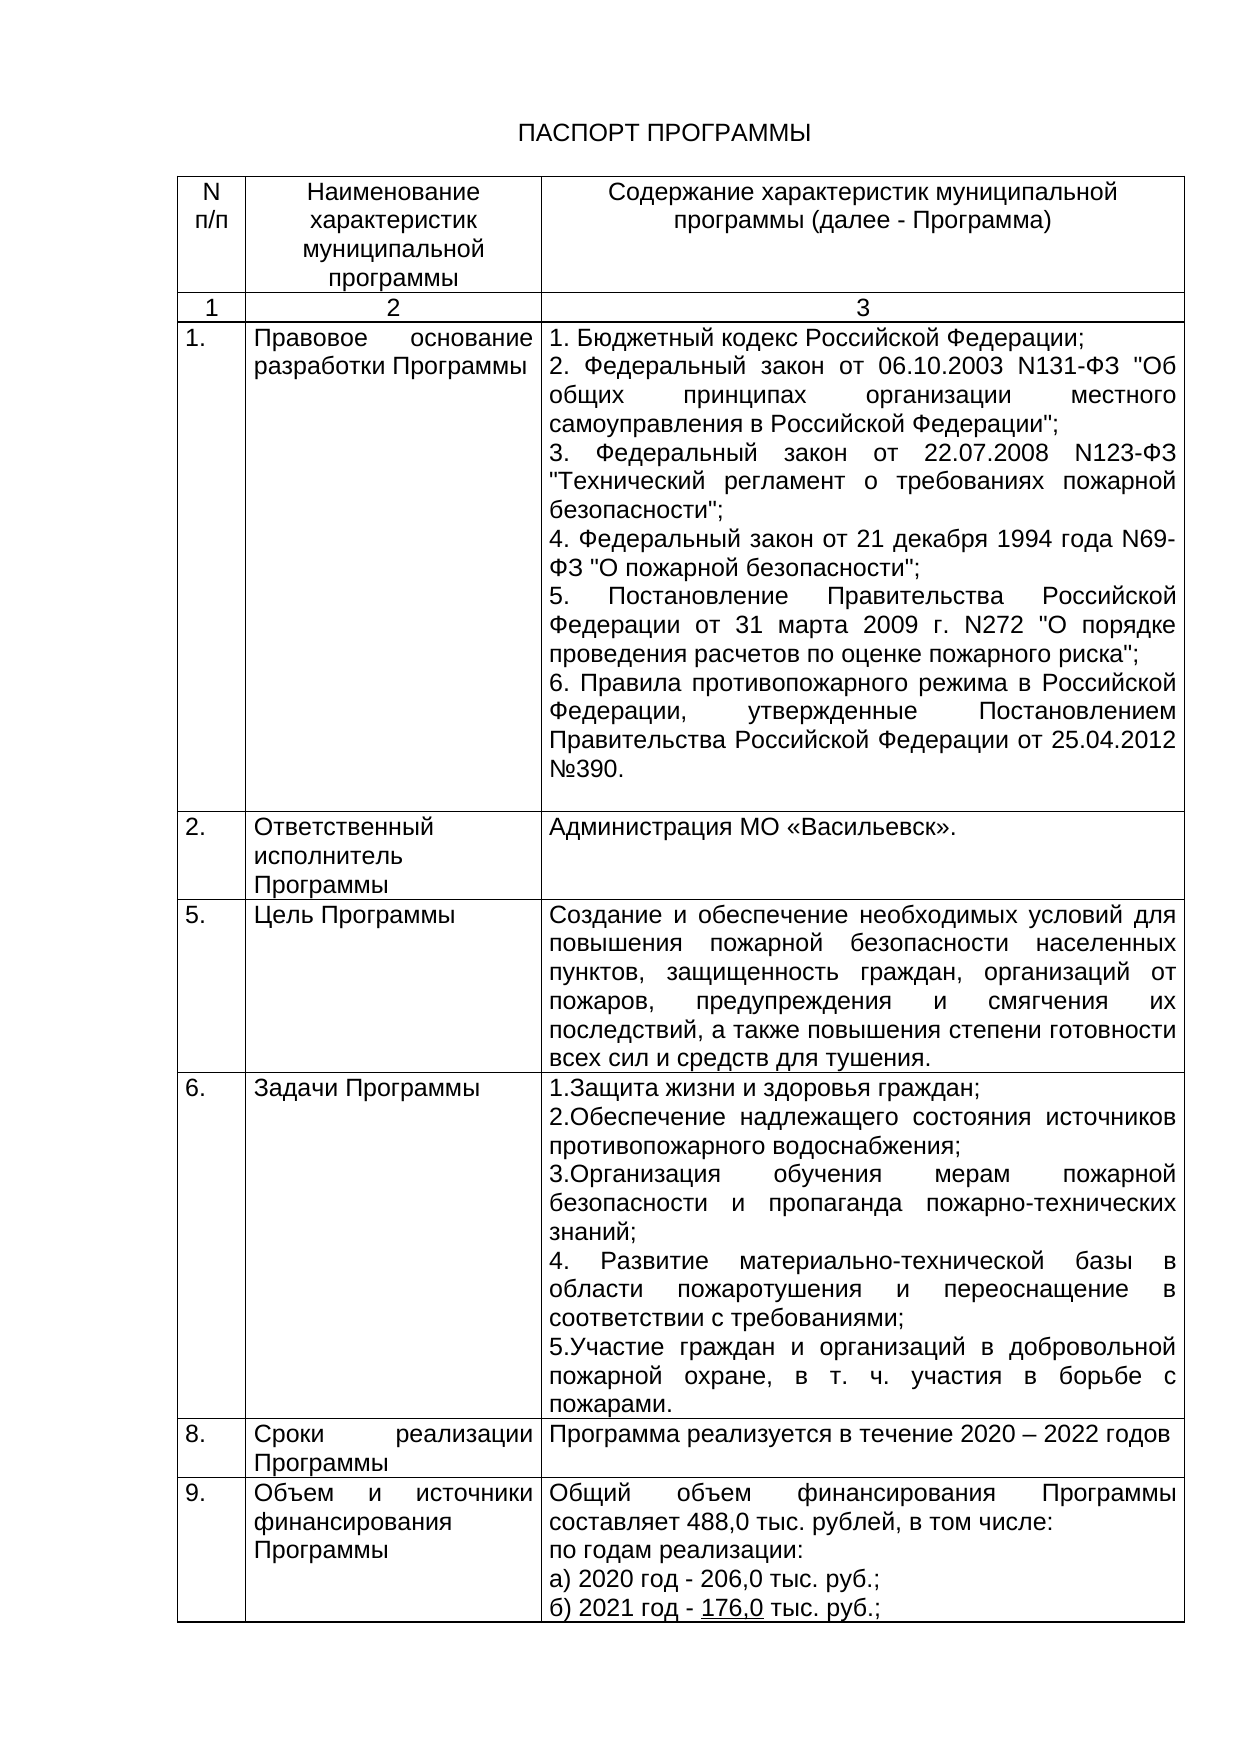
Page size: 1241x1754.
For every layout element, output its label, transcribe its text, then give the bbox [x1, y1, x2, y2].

text ПАСПОРТ ПРОГРАММЫ [177, 118, 1152, 147]
table_cell Задачи Программы [246, 1073, 541, 1418]
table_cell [246, 1478, 541, 1621]
table_cell Сроки реализации Программы [246, 1419, 541, 1477]
table_cell 2. [178, 812, 245, 898]
table_cell Администрация МО «Васильевск». [542, 812, 1184, 898]
table_cell 1 [178, 293, 245, 321]
table_header Содержание характеристик муниципальной программы (далее - Программа) [542, 177, 1184, 292]
table_cell 6. [178, 1073, 245, 1418]
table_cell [542, 1478, 1184, 1621]
table_cell 1.Защита жизни и здоровья граждан; 2.Обеспечение надлежащего состояния источников противопожарного водоснабжения; 3.Организация обучения мерам пожарной безопасности и пропаганда пожарно-технических знаний; 4. Развитие материально-технической базы в области пожаротушения и переоснащение в соответствии с требованиями; 5.Участие граждан и организаций в добровольной пожарной охране, в т. ч. участия в борьбе с пожарами. [542, 1073, 1184, 1418]
table_cell Программа реализуется в течение 2020 – 2022 годов [542, 1419, 1184, 1477]
table_cell 1. [178, 323, 245, 811]
table_cell 8. [178, 1419, 245, 1477]
table_header Наименование характеристик муниципальной программы [246, 177, 541, 292]
table_cell Правовое основание разработки Программы [246, 323, 541, 811]
table_cell 1. Бюджетный кодекс Российской Федерации; 2. Федеральный закон от 06.10.2003 N131-ФЗ "Об общих принципах организации местного самоуправления в Российской Федерации"; 3. Федеральный закон от 22.07.2008 N123-ФЗ "Технический регламент о требованиях пожарной безопасности"; 4. Федеральный закон от 21 декабря 1994 года N69-ФЗ "О пожарной безопасности"; 5. Постановление Правительства Российской Федерации от 31 марта 2009 г. N272 "О порядке проведения расчетов по оценке пожарного риска"; 6. Правила противопожарного режима в Российской Федерации, утвержденные Постановлением Правительства Российской Федерации от 25.04.2012 №390. [542, 323, 1184, 811]
table_cell 3 [542, 293, 1184, 321]
table_cell Цель Программы [246, 900, 541, 1072]
table_header N п/п [178, 177, 245, 292]
table_cell 9. [178, 1478, 245, 1621]
table_cell Создание и обеспечение необходимых условий для повышения пожарной безопасности населенных пунктов, защищенность граждан, организаций от пожаров, предупреждения и смягчения их последствий, а также повышения степени готовности всех сил и средств для тушения. [542, 900, 1184, 1072]
table_cell Ответственный исполнитель Программы [246, 812, 541, 898]
table_cell 2 [246, 293, 541, 321]
table_cell 5. [178, 900, 245, 1072]
